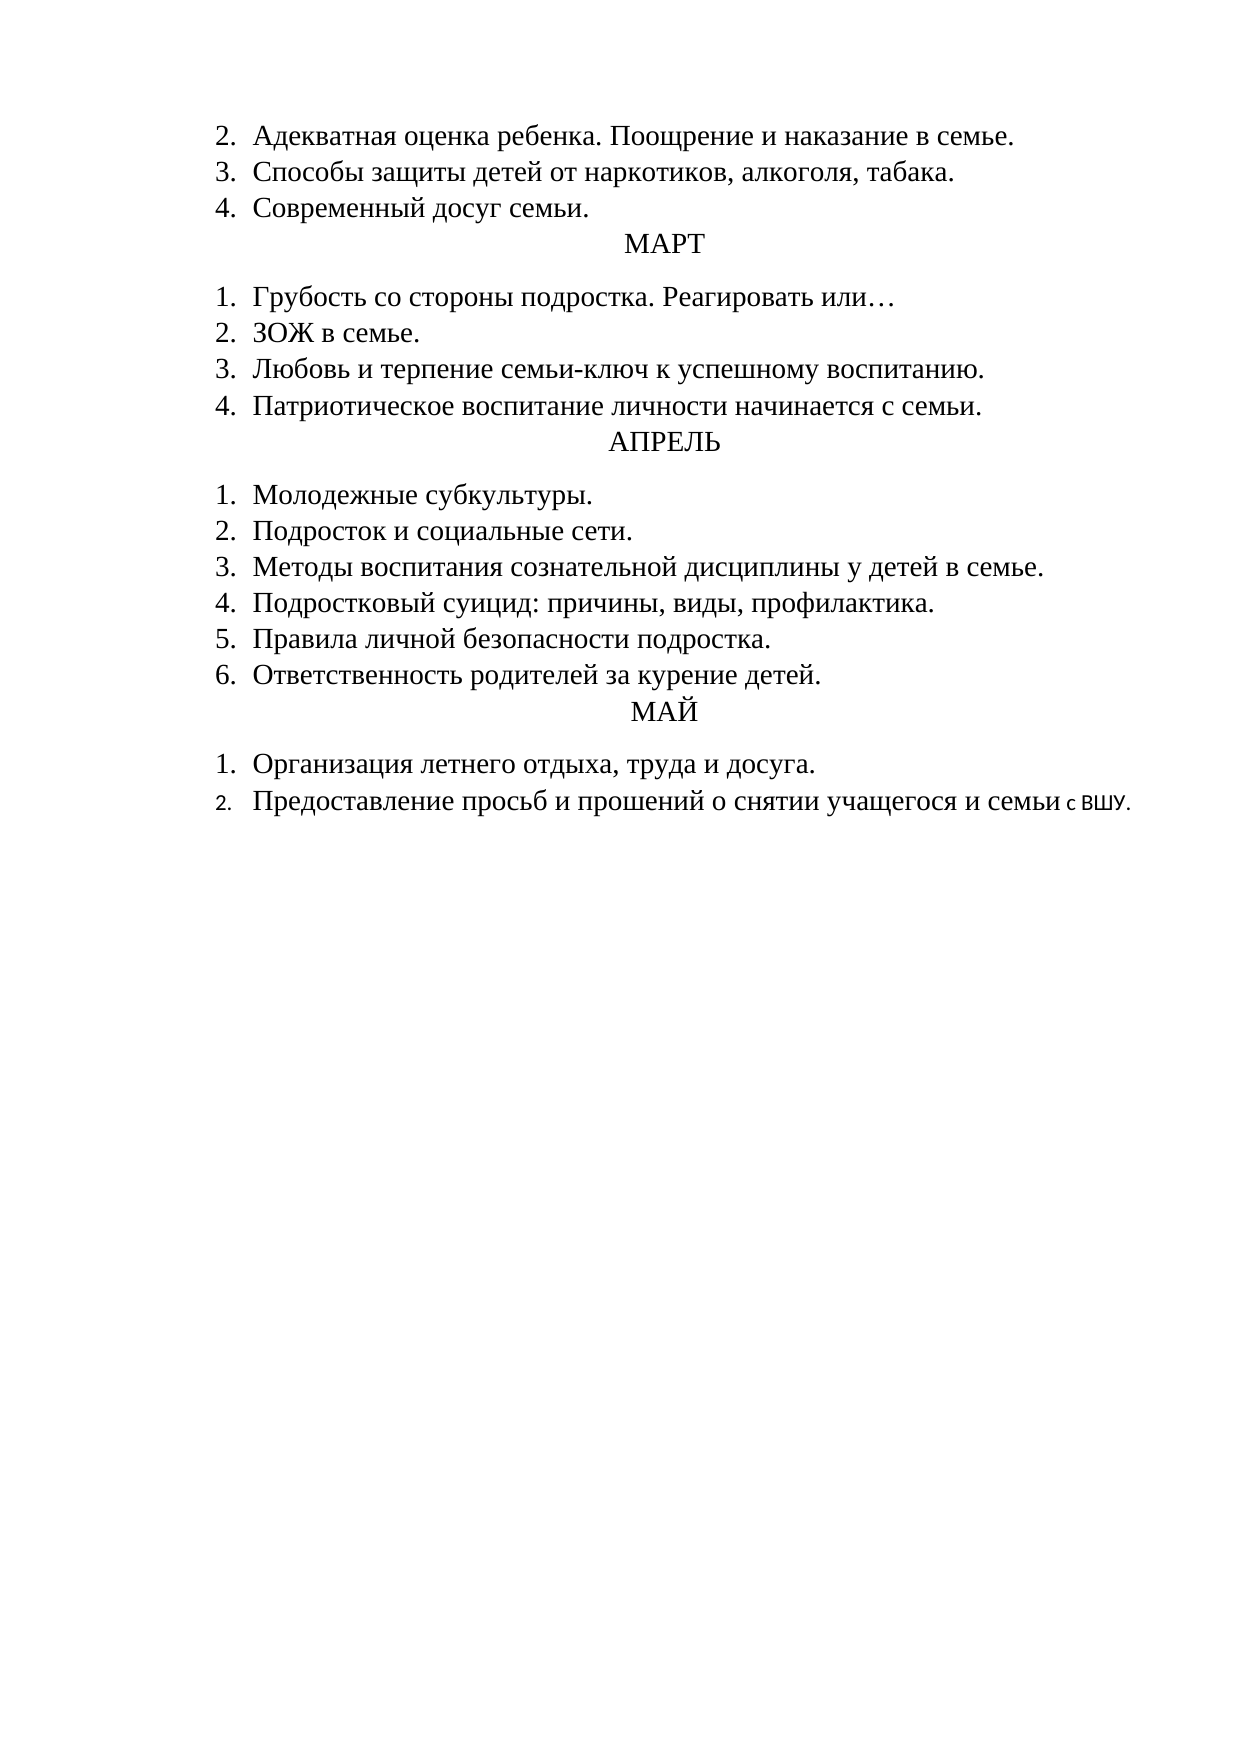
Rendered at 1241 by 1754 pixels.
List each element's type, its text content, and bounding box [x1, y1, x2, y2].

list Адекватная оценка ребенка. Поощрение и наказание в семье. [215, 118, 1152, 152]
list Любовь и терпение семьи-ключ к успешному воспитанию. [215, 352, 1152, 385]
list Патриотическое воспитание личности начинается с семьи. [215, 388, 1152, 421]
text МАРТ [177, 227, 1152, 260]
text МАЙ [177, 694, 1152, 727]
list Правила личной безопасности подростка. [215, 621, 1152, 655]
list Ответственность родителей за курение детей. [215, 657, 1152, 691]
list Организация летнего отдыха, труда и досуга. [215, 746, 1152, 780]
list Предоставление просьб и прошений о снятии учащегося и семьи с ВШУ. [215, 783, 1152, 816]
list Грубость со стороны подростка. Реагировать или… [215, 279, 1152, 313]
text АПРЕЛЬ [177, 424, 1152, 457]
list Современный досуг семьи. [215, 190, 1152, 224]
list Подростковый суицид: причины, виды, профилактика. [215, 585, 1152, 619]
list Способы защиты детей от наркотиков, алкоголя, табака. [215, 154, 1152, 188]
list Методы воспитания сознательной дисциплины у детей в семье. [215, 549, 1152, 583]
list Подросток и социальные сети. [215, 513, 1152, 546]
list Молодежные субкультуры. [215, 477, 1152, 510]
list ЗОЖ в семье. [215, 316, 1152, 349]
